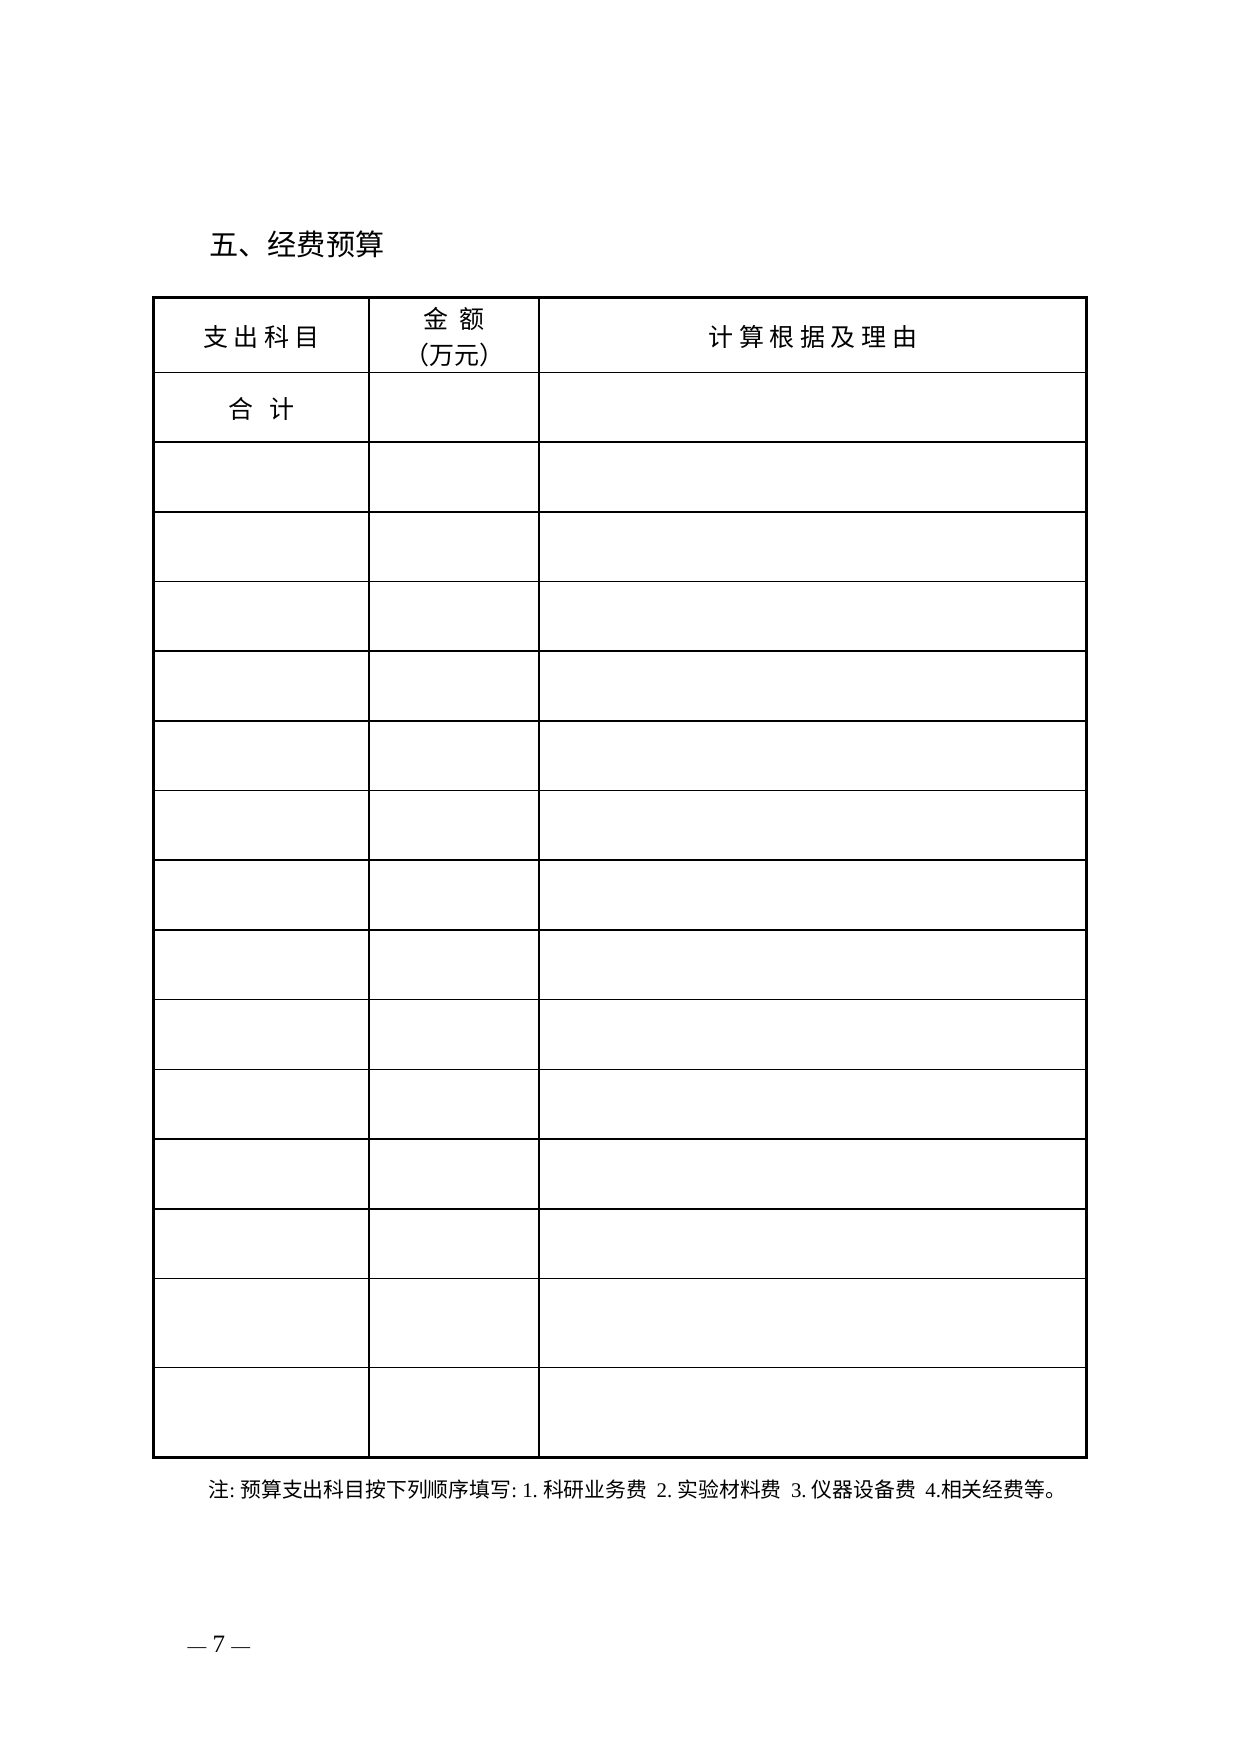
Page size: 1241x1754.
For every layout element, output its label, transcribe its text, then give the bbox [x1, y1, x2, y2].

table_cell [540, 1070, 1085, 1138]
table_cell [540, 1140, 1085, 1208]
table_cell [540, 722, 1085, 790]
table_cell [155, 791, 368, 859]
table_cell [370, 1279, 538, 1367]
table_cell [540, 1368, 1085, 1456]
table_cell [370, 582, 538, 650]
table_cell [370, 373, 538, 441]
table_cell 合 计 [155, 373, 368, 441]
table_cell [155, 1210, 368, 1277]
text 五、经费预算 [193, 210, 1047, 275]
table_cell [540, 1279, 1085, 1367]
table_cell [540, 652, 1085, 720]
table_cell [155, 513, 368, 581]
table_cell [370, 443, 538, 511]
table_cell [155, 931, 368, 999]
table_cell [370, 1210, 538, 1277]
table_cell [370, 1070, 538, 1138]
table_cell [370, 1368, 538, 1456]
table_cell [155, 1000, 368, 1068]
table_cell [370, 722, 538, 790]
table_cell [370, 513, 538, 581]
table_cell [540, 582, 1085, 650]
table_cell [540, 931, 1085, 999]
table_cell [370, 1000, 538, 1068]
table_cell [370, 1140, 538, 1208]
table_header 金 额 （万元） [370, 299, 538, 372]
table_cell [370, 861, 538, 929]
table_cell [540, 513, 1085, 581]
table_cell [540, 861, 1085, 929]
table_cell [155, 1368, 368, 1456]
table_cell [540, 373, 1085, 441]
table_cell [155, 582, 368, 650]
table_cell [155, 1070, 368, 1138]
table_cell [540, 443, 1085, 511]
text 注: 预算支出科目按下列顺序填写: 1. 科研业务费 2. 实验材料费 3. 仪器设备费 4.相关经费等。 [187, 1472, 1053, 1504]
table_cell [540, 1210, 1085, 1277]
table_header 支 出 科 目 [155, 299, 368, 372]
table_cell [370, 652, 538, 720]
table_cell [155, 1279, 368, 1367]
table_cell [370, 791, 538, 859]
table_cell [155, 861, 368, 929]
table_header 计 算 根 据 及 理 由 [540, 299, 1085, 372]
table_cell [155, 722, 368, 790]
table_cell [155, 652, 368, 720]
table_cell [540, 791, 1085, 859]
table_cell [540, 1000, 1085, 1068]
table_cell [370, 931, 538, 999]
table_cell [155, 1140, 368, 1208]
table_cell [155, 443, 368, 511]
